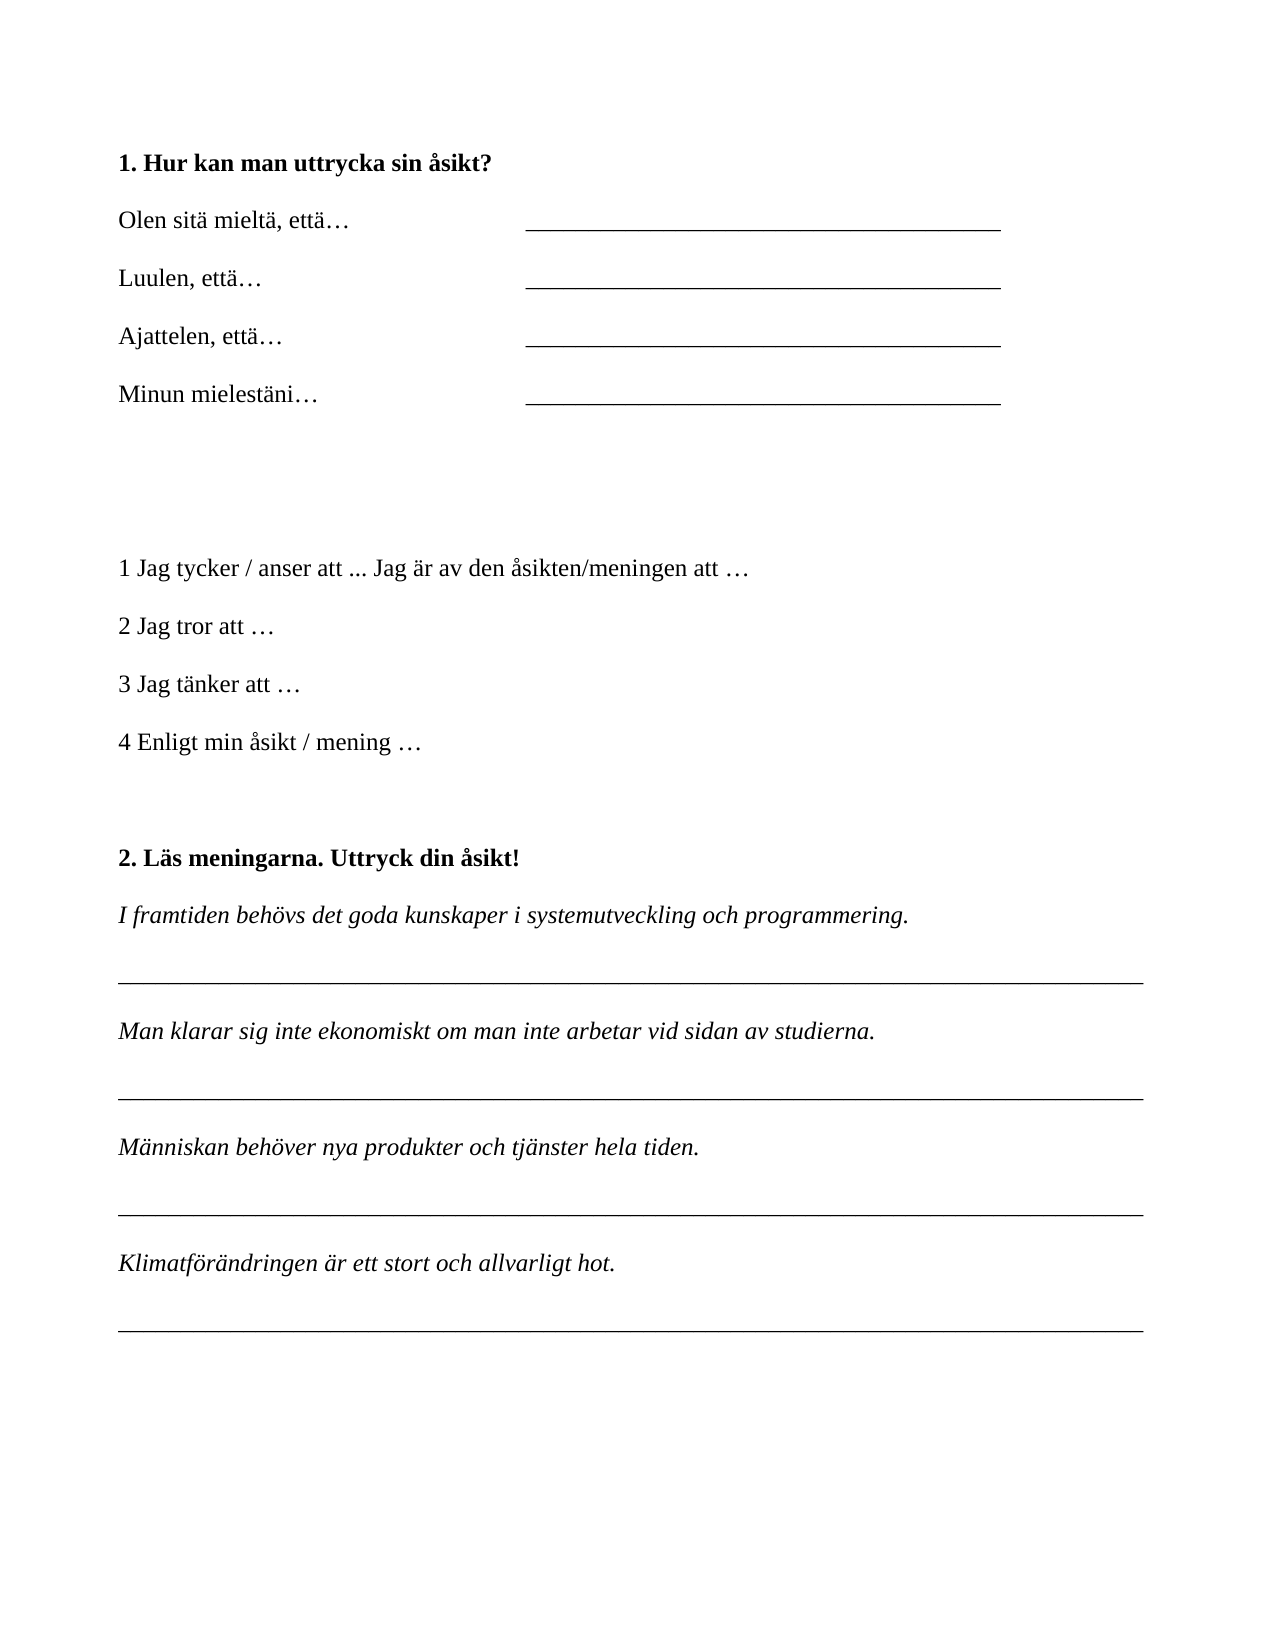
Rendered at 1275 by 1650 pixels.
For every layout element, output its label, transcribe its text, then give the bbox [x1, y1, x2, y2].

text Man klarar sig inte ekonomiskt om man inte arbetar vid sidan av studierna. [118, 1016, 1157, 1045]
text __________________________________________________________________________________ [118, 958, 1157, 987]
text Klimatförändringen är ett stort och allvarligt hot. [118, 1248, 1157, 1277]
text __________________________________________________________________________________ [118, 1306, 1157, 1335]
text __________________________________________________________________________________ [118, 1190, 1157, 1219]
text I framtiden behövs det goda kunskaper i systemutveckling och programmering. [118, 901, 1157, 929]
text Ajattelen, että… ______________________________________ [118, 321, 1157, 350]
text 1 Jag tycker / anser att ... Jag är av den åsikten/meningen att … [118, 553, 1157, 582]
text 2 Jag tror att … [118, 611, 1157, 640]
text Människan behöver nya produkter och tjänster hela tiden. [118, 1132, 1157, 1161]
text __________________________________________________________________________________ [118, 1074, 1157, 1103]
text 1. Hur kan man uttrycka sin åsikt? [118, 148, 1157, 176]
text Minun mielestäni… ______________________________________ [118, 379, 1157, 408]
text 3 Jag tänker att … [118, 669, 1157, 698]
text Luulen, että… ______________________________________ [118, 263, 1157, 292]
text 2. Läs meningarna. Uttryck din åsikt! [118, 843, 1157, 871]
text Olen sitä mieltä, että… ______________________________________ [118, 206, 1157, 234]
text 4 Enligt min åsikt / mening … [118, 727, 1157, 756]
